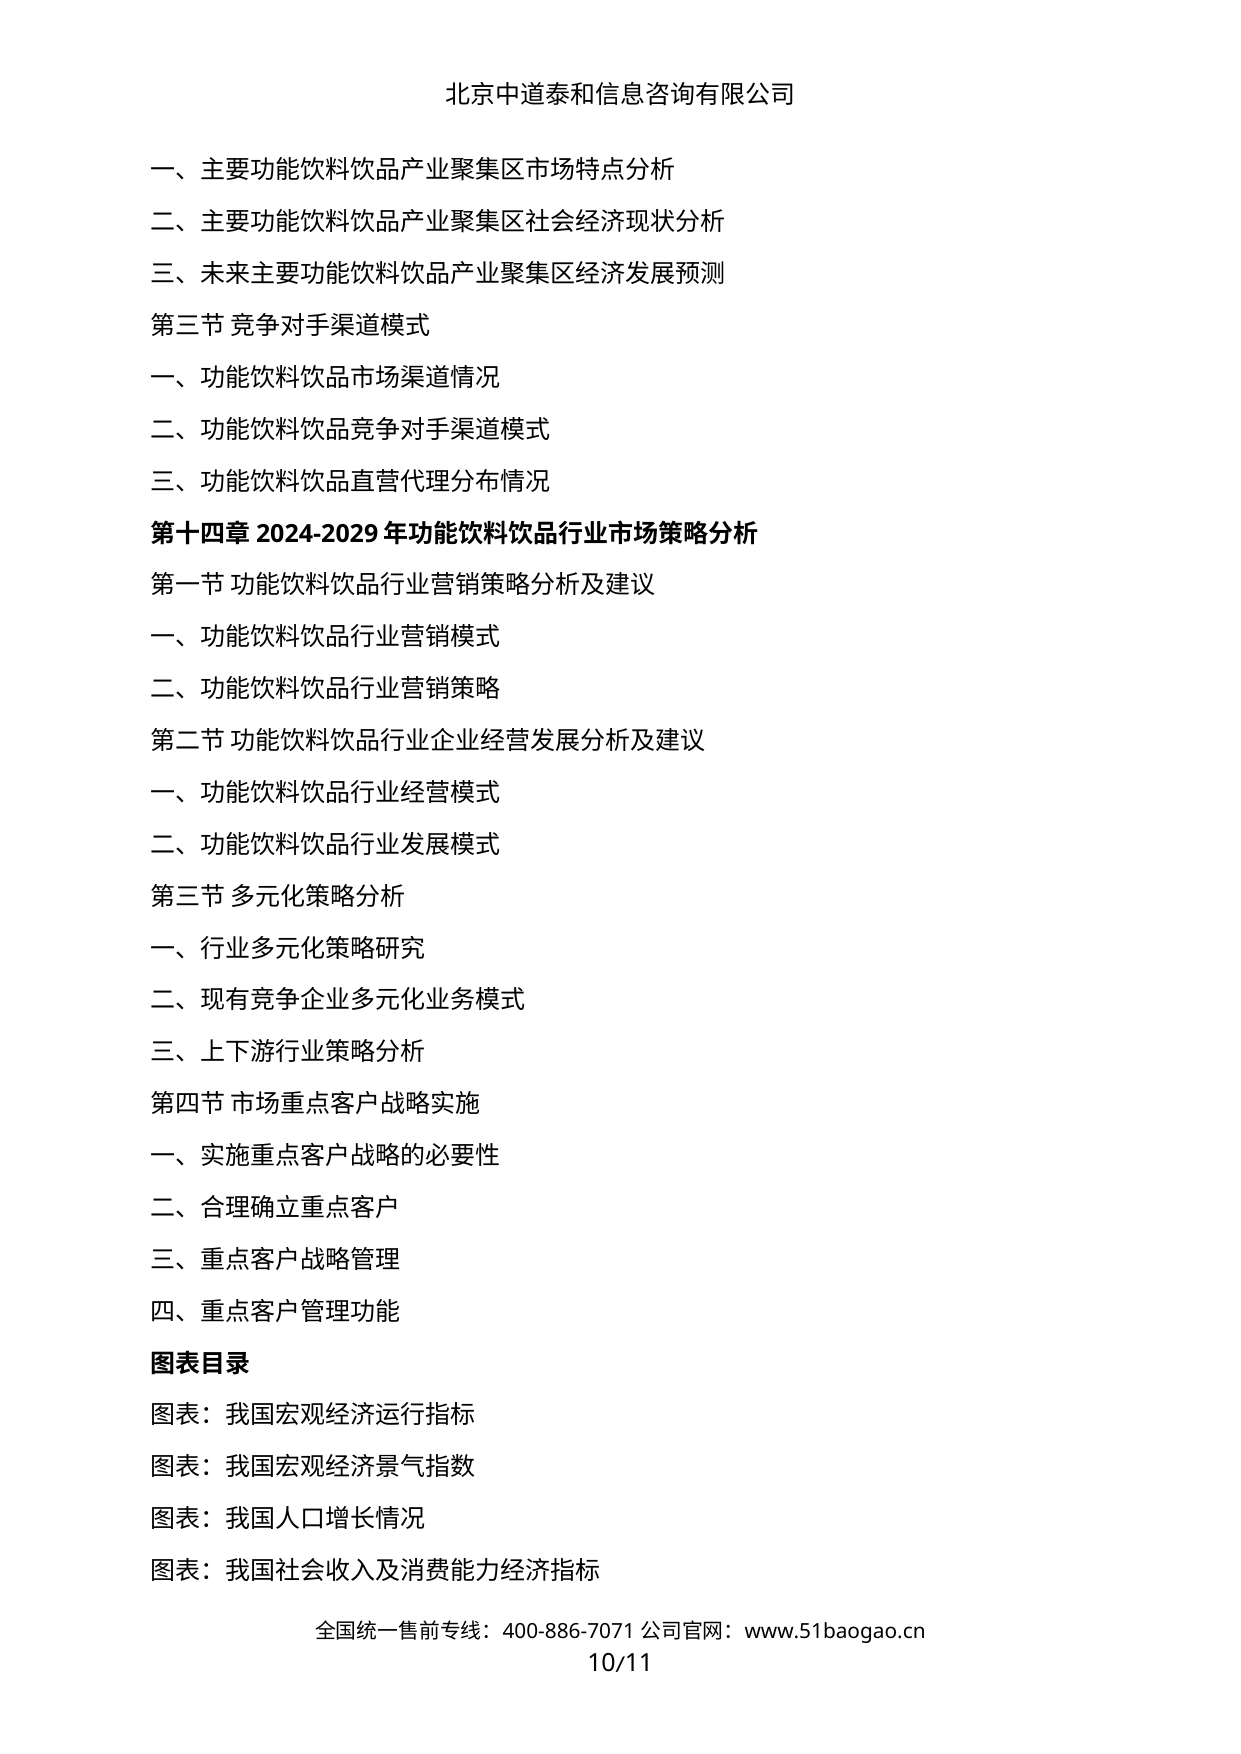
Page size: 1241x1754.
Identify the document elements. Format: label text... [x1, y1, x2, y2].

text 图表：我国宏观经济运行指标 [150, 1395, 1090, 1431]
text 图表目录 [150, 1343, 1090, 1379]
text 二、功能饮料饮品行业营销策略 [150, 669, 1090, 705]
text 一、功能饮料饮品行业营销模式 [150, 617, 1090, 653]
text 一、实施重点客户战略的必要性 [150, 1136, 1090, 1172]
text 第三节 多元化策略分析 [150, 876, 1090, 912]
text 一、主要功能饮料饮品产业聚集区市场特点分析 [150, 150, 1090, 186]
text 四、重点客户管理功能 [150, 1291, 1090, 1327]
text 一、功能饮料饮品行业经营模式 [150, 772, 1090, 809]
text 图表：我国人口增长情况 [150, 1499, 1090, 1535]
text 三、重点客户战略管理 [150, 1239, 1090, 1276]
text 一、行业多元化策略研究 [150, 928, 1090, 964]
text 图表：我国社会收入及消费能力经济指标 [150, 1551, 1090, 1587]
text 二、现有竞争企业多元化业务模式 [150, 980, 1090, 1016]
text 第三节 竞争对手渠道模式 [150, 306, 1090, 342]
text 三、上下游行业策略分析 [150, 1032, 1090, 1068]
text 二、功能饮料饮品行业发展模式 [150, 824, 1090, 861]
text 二、主要功能饮料饮品产业聚集区社会经济现状分析 [150, 202, 1090, 238]
text 第十四章 2024-2029年功能饮料饮品行业市场策略分析 [150, 513, 1090, 549]
text 一、功能饮料饮品市场渠道情况 [150, 357, 1090, 394]
text 三、功能饮料饮品直营代理分布情况 [150, 461, 1090, 497]
text 第二节 功能饮料饮品行业企业经营发展分析及建议 [150, 721, 1090, 757]
text 二、合理确立重点客户 [150, 1187, 1090, 1224]
text 第四节 市场重点客户战略实施 [150, 1084, 1090, 1120]
text 图表：我国宏观经济景气指数 [150, 1447, 1090, 1483]
text 二、功能饮料饮品竞争对手渠道模式 [150, 409, 1090, 446]
text 第一节 功能饮料饮品行业营销策略分析及建议 [150, 565, 1090, 601]
text 三、未来主要功能饮料饮品产业聚集区经济发展预测 [150, 254, 1090, 290]
